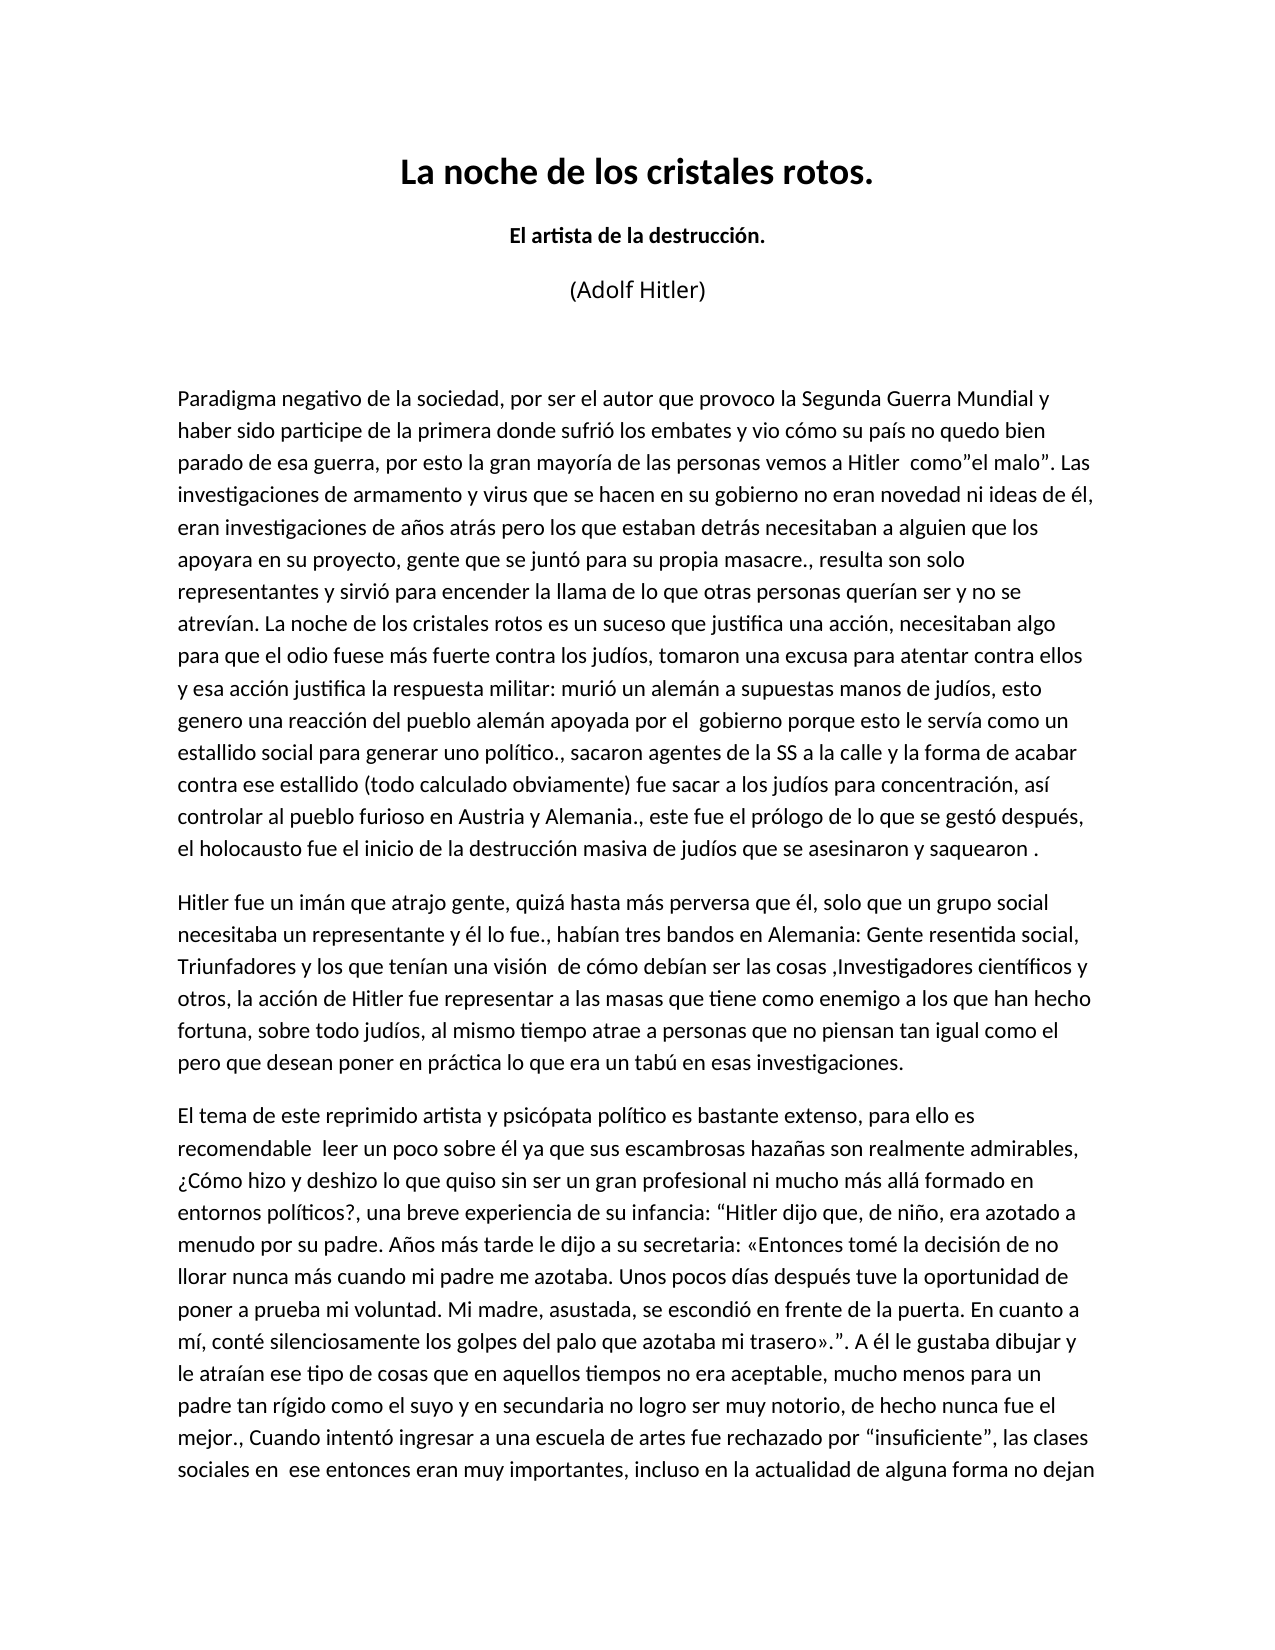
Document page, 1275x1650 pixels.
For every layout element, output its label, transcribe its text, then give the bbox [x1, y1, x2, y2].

text (Adolf Hitler) [177, 274, 1098, 305]
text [177, 1102, 1098, 1484]
text El artista de la destrucción. [177, 221, 1098, 249]
text Paradigma negativo de la sociedad, por ser el autor que provoco la Segunda Guerra Mundial y haber sido participe de la primera donde sufrió los embates y vio cómo su país no quedo bien parado de esa guerra, por esto la gran mayoría de las personas vemos a Hitler como”el malo”. Las investigaciones de armamento y virus que se hacen en su gobierno no eran novedad ni ideas de él, eran investigaciones de años atrás pero los que estaban detrás necesitaban a alguien que los apoyara en su proyecto, gente que se juntó para su propia masacre., resulta son solo representantes y sirvió para encender la llama de lo que otras personas querían ser y no se atrevían. La noche de los cristales rotos es un suceso que justifica una acción, necesitaban algo para que el odio fuese más fuerte contra los judíos, tomaron una excusa para atentar contra ellos y esa acción justifica la respuesta militar: murió un alemán a supuestas manos de judíos, esto genero una reacción del pueblo alemán apoyada por el gobierno porque esto le servía como un estallido social para generar uno político., sacaron agentes de la SS a la calle y la forma de acabar contra ese estallido (todo calculado obviamente) fue sacar a los judíos para concentración, así controlar al pueblo furioso en Austria y Alemania., este fue el prólogo de lo que se gestó después, el holocausto fue el inicio de la destrucción masiva de judíos que se asesinaron y saquearon . [177, 384, 1098, 863]
text Hitler fue un imán que atrajo gente, quizá hasta más perversa que él, solo que un grupo social necesitaba un representante y él lo fue., habían tres bandos en Alemania: Gente resentida social, Triunfadores y los que tenían una visión de cómo debían ser las cosas ,Investigadores científicos y otros, la acción de Hitler fue representar a las masas que tiene como enemigo a los que han hecho fortuna, sobre todo judíos, al mismo tiempo atrae a personas que no piensan tan igual como el pero que desean poner en práctica lo que era un tabú en esas investigaciones. [177, 888, 1098, 1077]
text La noche de los cristales rotos. [177, 148, 1098, 193]
